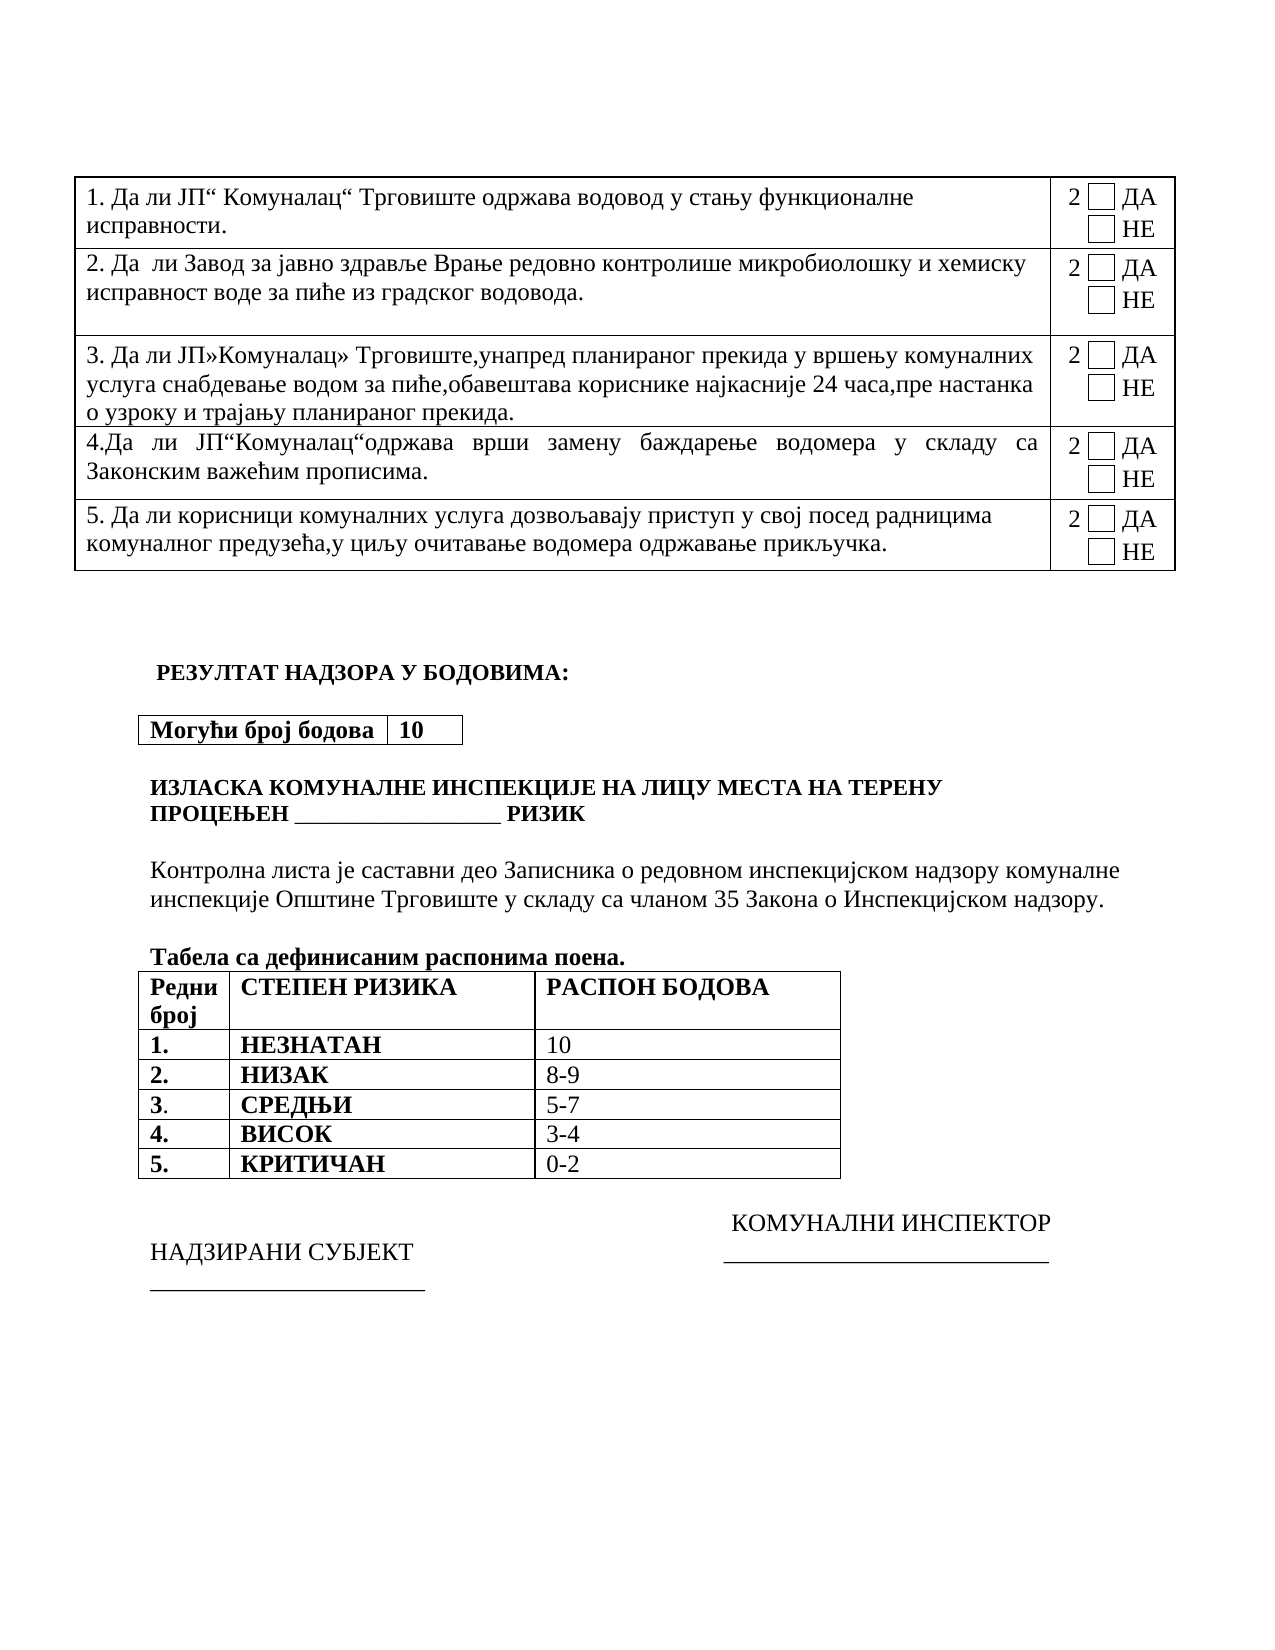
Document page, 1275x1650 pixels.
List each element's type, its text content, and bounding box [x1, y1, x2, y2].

table_cell КРИТИЧАН [230, 1149, 534, 1178]
table_cell ВИСОК [230, 1120, 534, 1148]
table_cell НЕЗНАТАН [230, 1030, 534, 1059]
table_cell СРЕДЊИ [230, 1090, 534, 1118]
table_cell 3. Да ли ЈП»Комуналац» Трговиште,унапред планираног прекида у вршењу комуналних услуга снабдевање водом за пиће,обавештава кориснике најкасније 24 часа,пре настанка о узроку и трајању планираног прекида. [76, 336, 1050, 426]
text КОМУНАЛНИ ИНСПЕКТОР [150, 1208, 1275, 1237]
table_cell 4.Да ли ЈП“Комуналац“одржава врши замену баждарење водомера у складу са Законским важећим прописима. [76, 427, 1050, 499]
table_header РАСПОН БОДОВА [536, 972, 840, 1029]
table_cell 2. Да ли Завод за јавно здравље Врање редовно контролише микробиолошку и хемиску исправност воде за пиће из градског водовода. [76, 249, 1050, 335]
table_header 2 ДА НЕ [1051, 178, 1174, 247]
table_header 10 [388, 716, 462, 744]
table_cell 3-4 [536, 1120, 840, 1148]
table_cell 2 ДА НЕ [1051, 500, 1174, 570]
table_cell 3. [139, 1090, 229, 1118]
text ИЗЛАСКА КОМУНАЛНЕ ИНСПЕКЦИЈЕ НА ЛИЦУ МЕСТА НА ТЕРЕНУ [150, 774, 1275, 800]
table_cell 10 [536, 1030, 840, 1059]
text НАДЗИРАНИ СУБЈЕКТ __________________________ [150, 1237, 1275, 1265]
text Контролна листа је саставни део Записника о редовном инспекцијском надзору комуналне [150, 856, 1275, 884]
table_cell НИЗАК [230, 1060, 534, 1089]
table_cell 5-7 [536, 1090, 840, 1118]
table_cell 4. [139, 1120, 229, 1148]
text Табела са дефинисаним распонима поена. [150, 942, 1125, 971]
table_cell 2 ДА НЕ [1051, 249, 1174, 335]
table_header Редни број [139, 972, 229, 1029]
table_header СТЕПЕН РИЗИКА [230, 972, 534, 1029]
table_cell 1. [139, 1030, 229, 1059]
table_cell 5. [139, 1149, 229, 1178]
table_header Могући број бодова [139, 716, 387, 744]
text РЕЗУЛТАТ НАДЗОРА У БОДОВИМА: [150, 657, 1125, 686]
table_cell 2 ДА НЕ [1051, 336, 1174, 426]
table_cell 8-9 [536, 1060, 840, 1089]
table_cell 2. [139, 1060, 229, 1089]
text ПРОЦЕЊЕН __________________ РИЗИК [150, 800, 1275, 827]
table_header 1. Да ли ЈП“ Комуналац“ Трговиште одржава водовод у стању функционалне исправности. [76, 178, 1050, 247]
table_cell 0-2 [536, 1149, 840, 1178]
text ______________________ [150, 1265, 1275, 1294]
table_cell 2 ДА НЕ [1051, 427, 1174, 499]
table_cell 5. Да ли корисници комуналних услуга дозвољавају приступ у свој посед радницима комуналног предузећа,у циљу очитавање водомера одржавање прикључка. [76, 500, 1050, 570]
text инспекције Општине Трговиште у складу са чланом 35 Закона о Инспекцијском надзору. [150, 884, 1275, 913]
